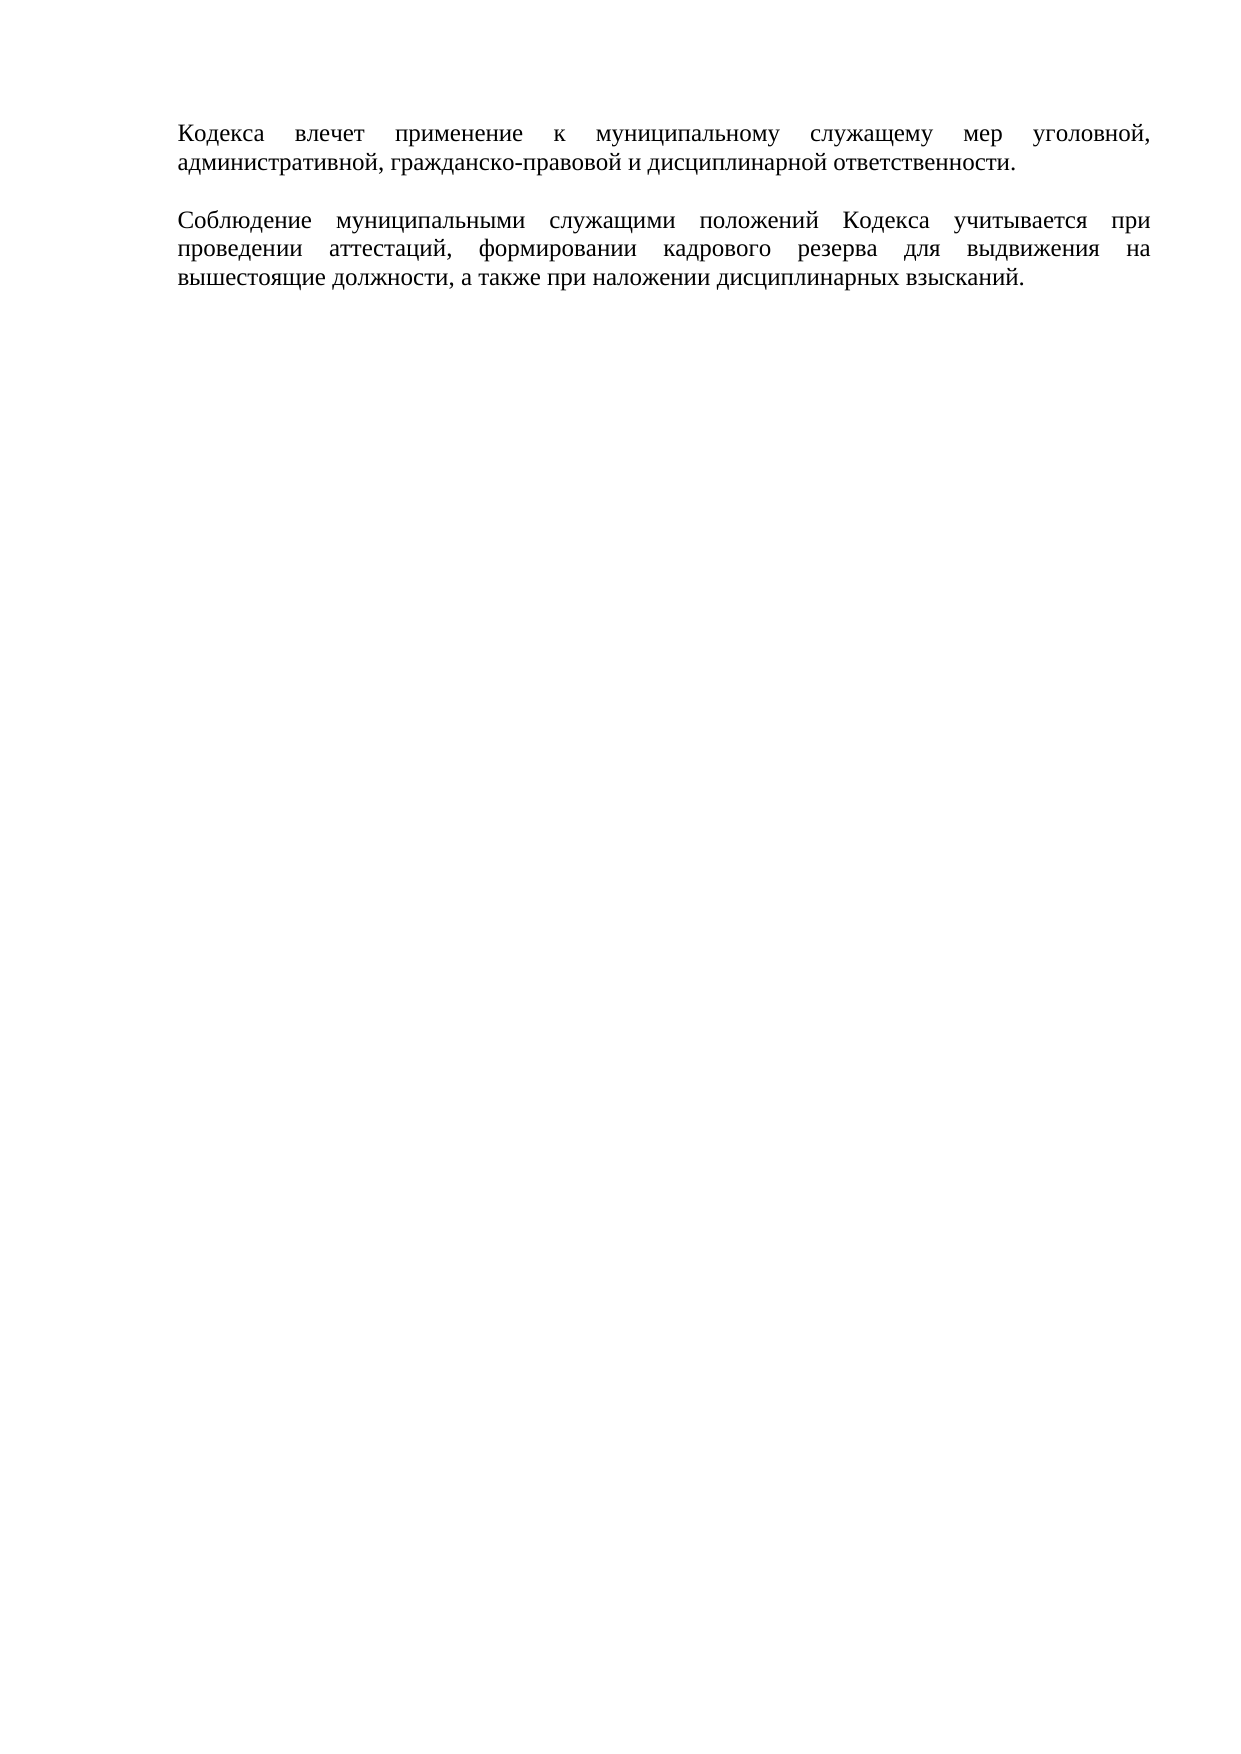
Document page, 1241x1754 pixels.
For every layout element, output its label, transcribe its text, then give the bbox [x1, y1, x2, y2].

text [177, 118, 1152, 176]
text Соблюдение муниципальными служащими положений Кодекса учитывается при проведении аттестаций, формировании кадрового резерва для выдвижения на вышестоящие должности, а также при наложении дисциплинарных взысканий. [177, 205, 1152, 291]
